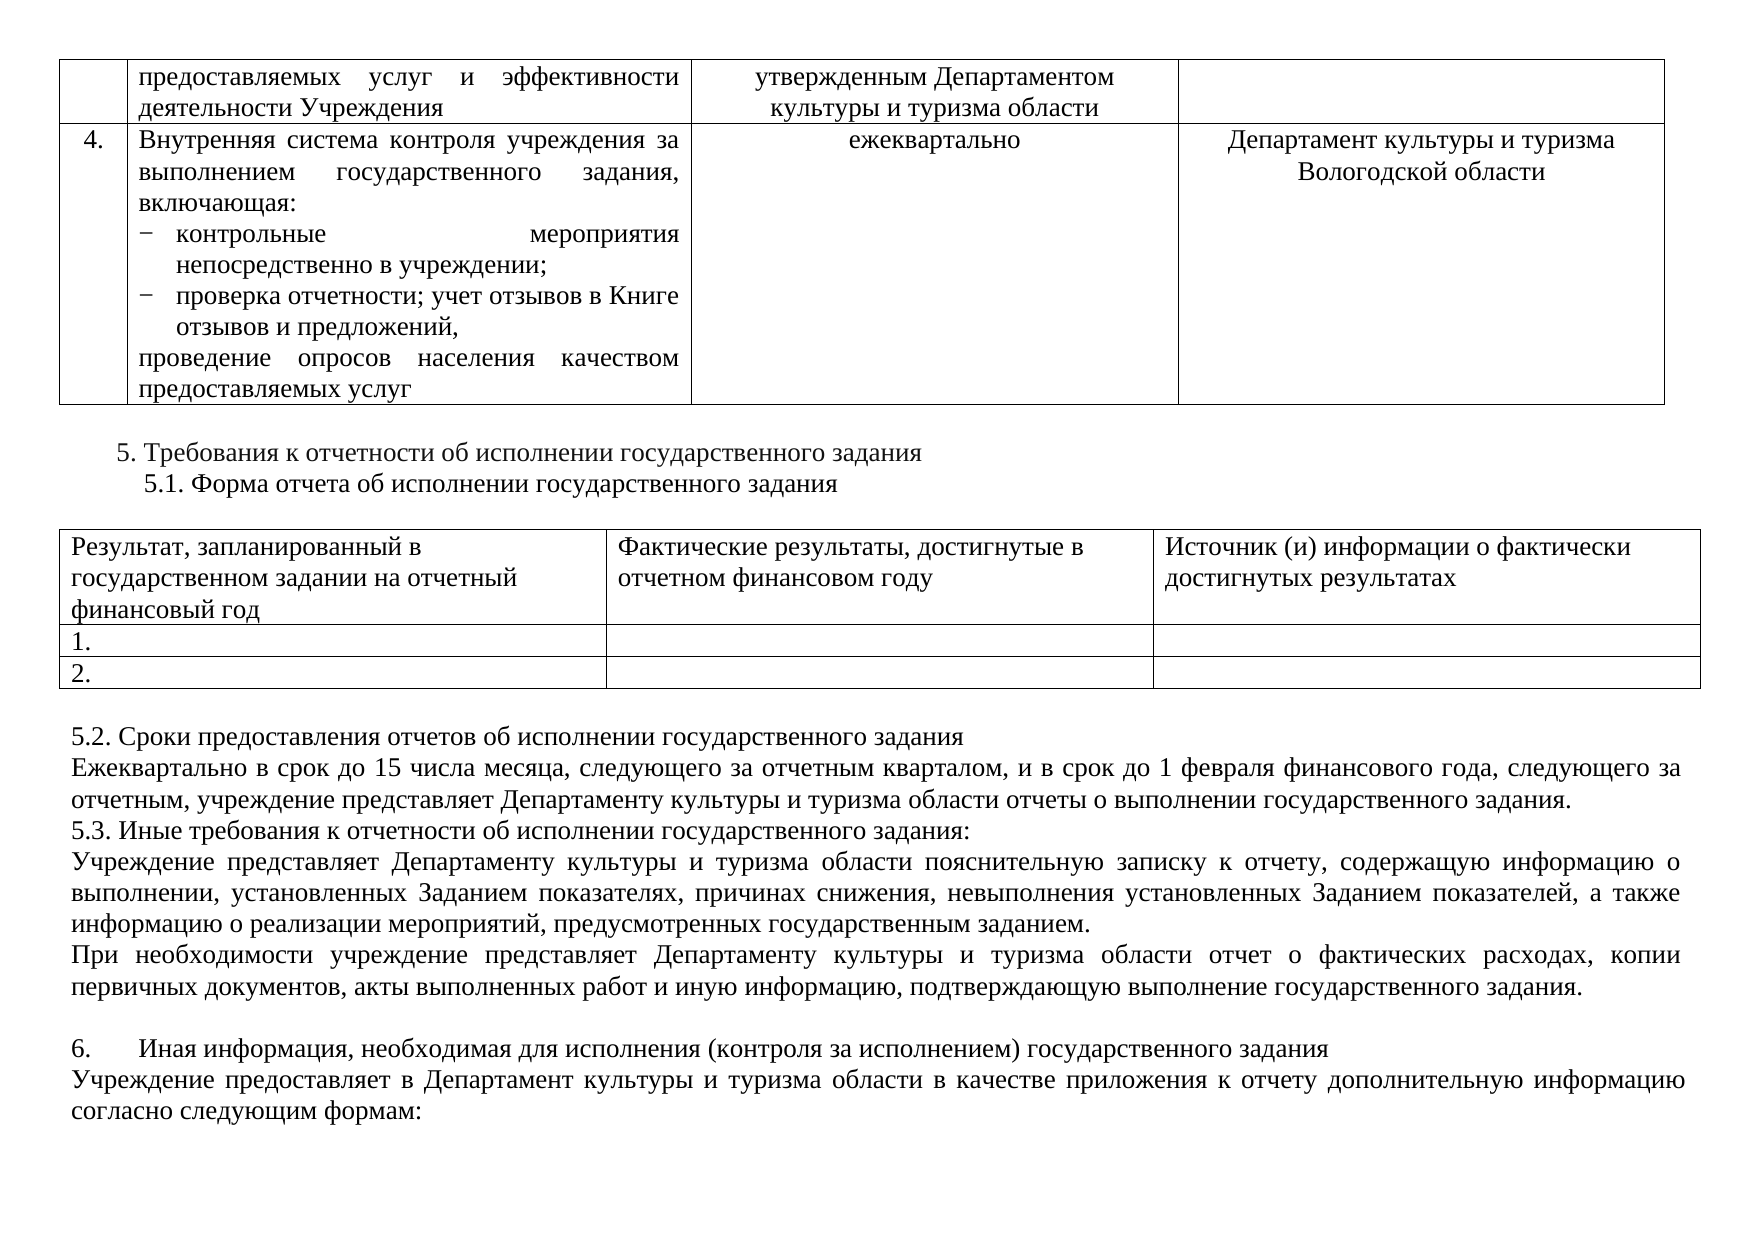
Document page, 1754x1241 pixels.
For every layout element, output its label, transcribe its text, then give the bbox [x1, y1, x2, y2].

table_header Иная информация, необходимая для исполнения (контроля за исполнением) государственного задания [127, 1032, 1646, 1063]
table_cell ежеквартально [692, 124, 1178, 404]
text 5.1. Форма отчета об исполнении государственного задания [71, 467, 1689, 498]
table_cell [128, 60, 691, 122]
table_cell 2. [60, 657, 606, 688]
table_cell 4. [60, 124, 127, 404]
text Учреждение предоставляет в Департамент культуры и туризма области в качестве приложения к отчету дополнительную информацию согласно следующим формам: [71, 1063, 1689, 1125]
table_cell [607, 657, 1153, 688]
table_cell [1154, 625, 1700, 656]
table_cell [1154, 657, 1700, 688]
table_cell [692, 60, 1178, 122]
table_cell [607, 625, 1153, 656]
table_header 6. [60, 1032, 127, 1063]
table_cell Внутренняя система контроля учреждения за выполнением государственного задания, включающая: контрольные мероприятия непосредственно в учреждении; проверка отчетности; учет отзывов в Книге отзывов и предложений, проведение опросов населения качеством предоставляемых услуг [128, 124, 691, 404]
text При необходимости учреждение представляет Департаменту культуры и туризма области отчет о фактических расходах, копии первичных документов, акты выполненных работ и иную информацию, подтверждающую выполнение государственного задания. [71, 938, 1683, 1001]
text 5.2. Сроки предоставления отчетов об исполнении государственного задания [71, 720, 1689, 752]
table_cell 1. [60, 625, 606, 656]
table_header Источник (и) информации о фактически достигнутых результатах [1154, 530, 1700, 624]
table_cell 3. [60, 60, 127, 122]
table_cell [1179, 60, 1664, 122]
table_cell Департамент культуры и туризма Вологодской области [1179, 124, 1664, 404]
table_header Результат, запланированный в государственном задании на отчетный финансовый год [60, 530, 606, 624]
text Учреждение представляет Департаменту культуры и туризма области пояснительную записку к отчету, содержащую информацию о выполнении, установленных Заданием показателях, причинах снижения, невыполнения установленных Заданием показателей, а также информацию о реализации мероприятий, предусмотренных государственным заданием. [71, 845, 1683, 938]
text 5. Требования к отчетности об исполнении государственного задания [116, 436, 1681, 467]
text Ежеквартально в срок до 15 числа месяца, следующего за отчетным кварталом, и в срок до 1 февраля финансового года, следующего за отчетным, учреждение представляет Департаменту культуры и туризма области отчеты о выполнении государственного задания. [71, 752, 1683, 814]
table_header Фактические результаты, достигнутые в отчетном финансовом году [607, 530, 1153, 624]
text 5.3. Иные требования к отчетности об исполнении государственного задания: [71, 814, 1683, 845]
